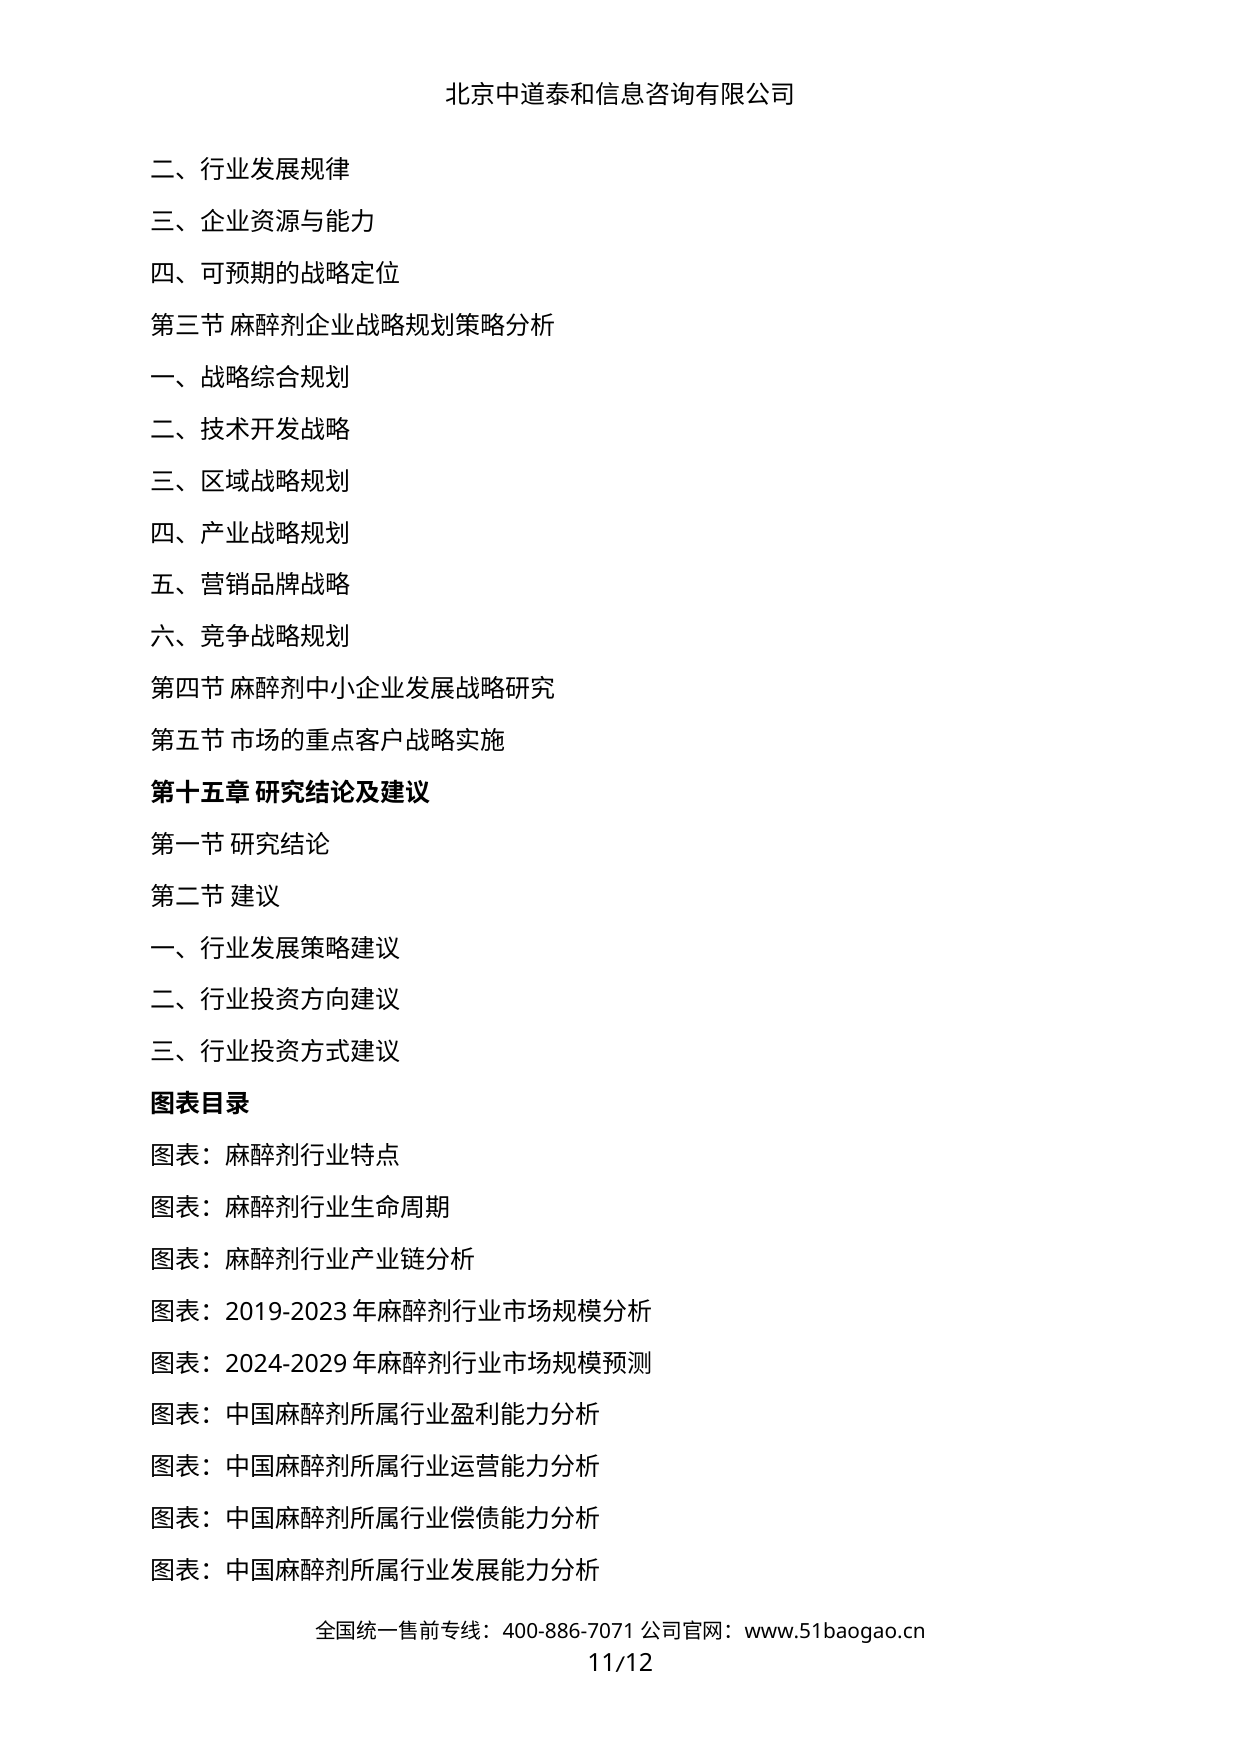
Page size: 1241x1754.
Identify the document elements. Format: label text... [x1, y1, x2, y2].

text 图表：麻醉剂行业生命周期 [150, 1187, 1090, 1224]
text 二、行业发展规律 [150, 150, 1090, 186]
text 一、战略综合规划 [150, 357, 1090, 394]
text 三、企业资源与能力 [150, 202, 1090, 238]
text 图表：中国麻醉剂所属行业偿债能力分析 [150, 1499, 1090, 1535]
text 四、产业战略规划 [150, 513, 1090, 549]
text 图表目录 [150, 1084, 1090, 1120]
text 图表：2019-2023年麻醉剂行业市场规模分析 [150, 1291, 1090, 1327]
text 第二节 建议 [150, 876, 1090, 912]
text 图表：麻醉剂行业特点 [150, 1136, 1090, 1172]
text 图表：2024-2029年麻醉剂行业市场规模预测 [150, 1343, 1090, 1379]
text 图表：中国麻醉剂所属行业运营能力分析 [150, 1447, 1090, 1483]
text 三、行业投资方式建议 [150, 1032, 1090, 1068]
text 第十五章 研究结论及建议 [150, 772, 1090, 809]
text 三、区域战略规划 [150, 461, 1090, 497]
text 第五节 市场的重点客户战略实施 [150, 721, 1090, 757]
text 图表：中国麻醉剂所属行业发展能力分析 [150, 1551, 1090, 1587]
text 二、行业投资方向建议 [150, 980, 1090, 1016]
text 第四节 麻醉剂中小企业发展战略研究 [150, 669, 1090, 705]
text 二、技术开发战略 [150, 409, 1090, 446]
text 第一节 研究结论 [150, 824, 1090, 861]
text 四、可预期的战略定位 [150, 254, 1090, 290]
text 一、行业发展策略建议 [150, 928, 1090, 964]
text 图表：麻醉剂行业产业链分析 [150, 1239, 1090, 1276]
text 五、营销品牌战略 [150, 565, 1090, 601]
text 六、竞争战略规划 [150, 617, 1090, 653]
text 第三节 麻醉剂企业战略规划策略分析 [150, 306, 1090, 342]
text 图表：中国麻醉剂所属行业盈利能力分析 [150, 1395, 1090, 1431]
